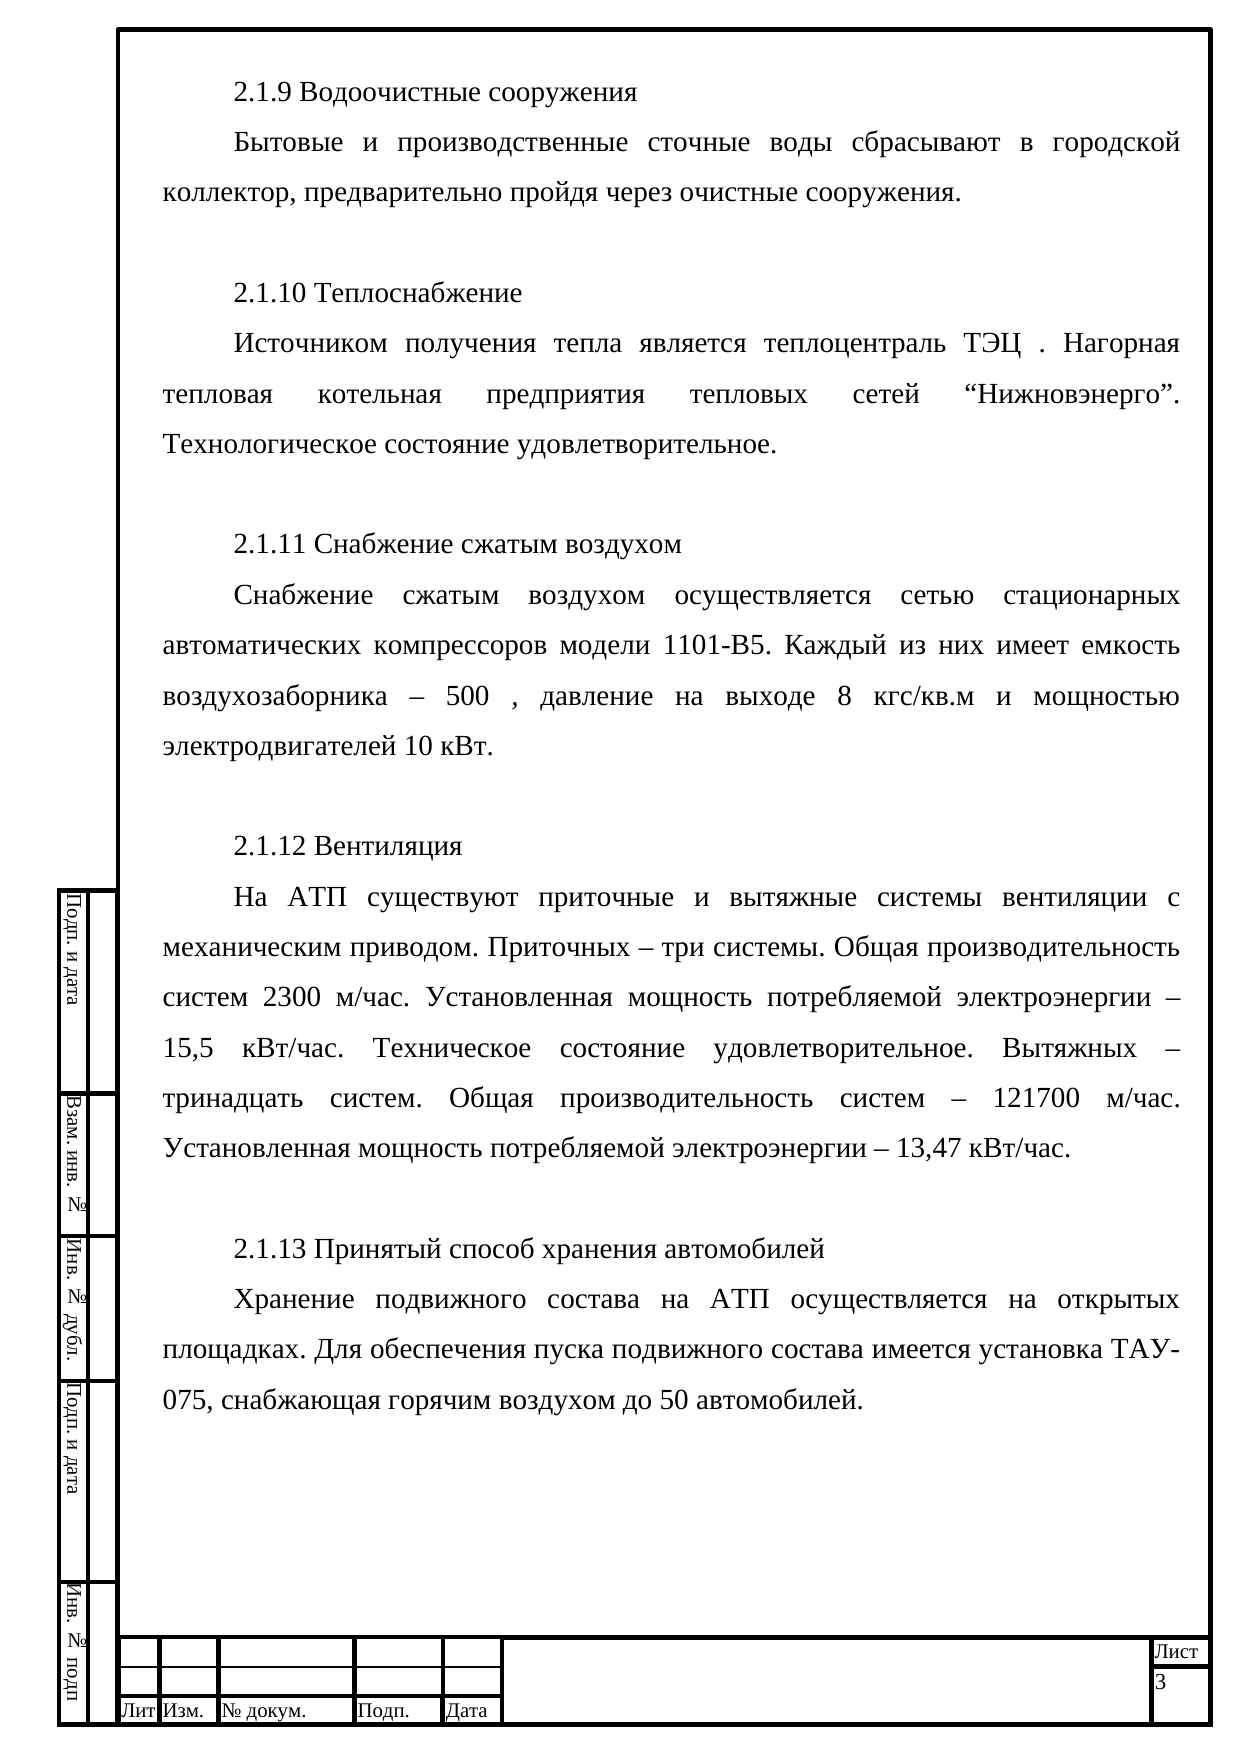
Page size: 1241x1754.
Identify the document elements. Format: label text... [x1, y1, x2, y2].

text На АТП существуют приточные и вытяжные системы вентиляции с механическим приводом. Приточных – три системы. Общая производительность систем 2300 м/час. Установленная мощность потребляемой электроэнергии – 15,5 кВт/час. Техническое состояние удовлетворительное. Вытяжных – тринадцать систем. Общая производительность систем – 121700 м/час. Установленная мощность потребляемой электроэнергии – 13,47 кВт/час. [162, 879, 1181, 1164]
text 2.1.9 Водоочистные сооружения [162, 74, 1181, 107]
text Бытовые и производственные сточные воды сбрасывают в городской коллектор, предварительно пройдя через очистные сооружения. [162, 124, 1181, 208]
text 2.1.13 Принятый способ хранения автомобилей [162, 1231, 1181, 1264]
text Хранение подвижного состава на АТП осуществляется на открытых площадках. Для обеспечения пуска подвижного состава имеется установка ТАУ-075, снабжающая горячим воздухом до 50 автомобилей. [162, 1281, 1181, 1416]
text Источником получения тепла является теплоцентраль ТЭЦ . Нагорная тепловая котельная предприятия тепловых сетей “Нижновэнерго”. Технологическое состояние удовлетворительное. [162, 325, 1181, 459]
text 2.1.12 Вентиляция [162, 828, 1181, 862]
text 2.1.11 Снабжение сжатым воздухом [162, 527, 1181, 560]
text Снабжение сжатым воздухом осуществляется сетью стационарных автоматических компрессоров модели 1101-В5. Каждый из них имеет емкость воздухозаборника – 500 , давление на выходе 8 кгс/кв.м и мощностью электродвигателей 10 кВт. [162, 577, 1181, 761]
text 2.1.10 Теплоснабжение [162, 275, 1181, 309]
